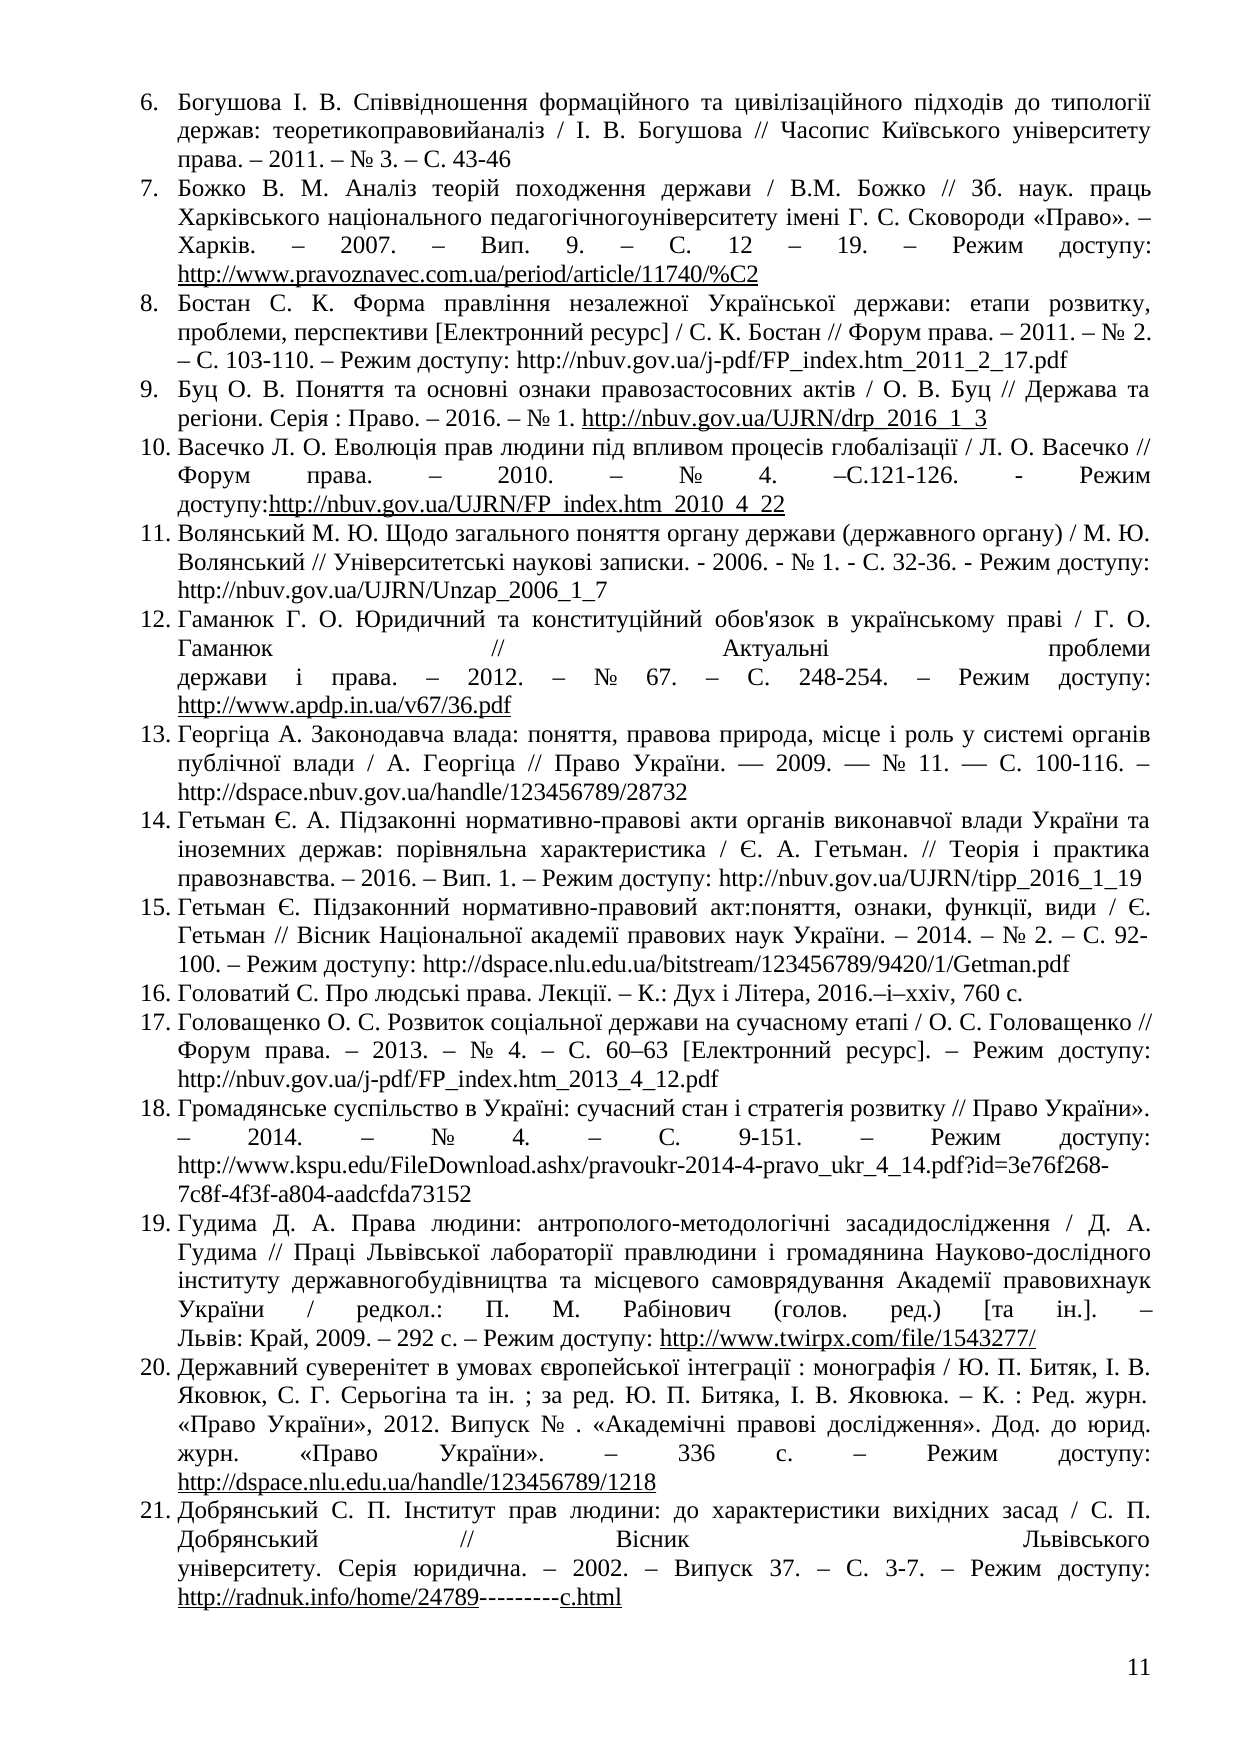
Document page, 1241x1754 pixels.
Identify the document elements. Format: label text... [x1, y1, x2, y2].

list Головащенко О. С. Розвиток соціальної держави на сучасному етапі / О. С. Головащенко // Форум права. – 2013. – № 4. – С. 60–63 [Електронний ресурс]. – Режим доступу: http://nbuv.gov.ua/j-pdf/FP_index.htm_2013_4_12.pdf [140, 1007, 1152, 1093]
list Богушова І. В. Співвідношення формаційного та цивілізаційного підходів до типології держав: теоретикоправовийаналіз / І. В. Богушова // Часопис Київського університету права. – 2011. – № 3. – С. 43-46 [140, 87, 1152, 173]
list Головатий С. Про людські права. Лекції. – К.: Дух і Літера, 2016.–i–xxiv, 760 с. [140, 978, 1219, 1007]
list Добрянський С. П. Інститут прав людини: до характеристики вихідних засад / С. П. Добрянський // Вісник Львівського університету. Серія юридична. – 2002. – Випуск 37. – С. 3-7. – Режим доступу: http://radnuk.info/home/24789 c.html [140, 1496, 1152, 1611]
text 100. – Режим доступу: http://dspace.nlu.edu.ua/bitstream/123456789/9420/1/Getman.pdf [177, 949, 1219, 978]
list Васечко Л. О. Еволюція прав людини під впливом процесів глобалізації / Л. О. Васечко // Форум права. – 2010. – № 4. –С.121-126. - Режим доступу:http://nbuv.gov.ua/UJRN/FP_index.htm_2010_4_22 [140, 432, 1152, 518]
list Державний суверенітет в умовах європейської інтеграції : монографія / Ю. П. Битяк, І. В. Яковюк, С. Г. Серьогіна та ін. ; за ред. Ю. П. Битяка, І. В. Яковюка. – К. : Ред. журн. [140, 1352, 1152, 1409]
list Гудима Д. А. Права людини: антрополого-методологічні засадидослідження / Д. А. Гудима // Праці Львівської лабораторії правлюдини і громадянина Науково-дослідного інституту державногобудівництва та місцевого самоврядування Академії правовихнаук України / редкол.: П. М. Рабінович (голов. ред.) [та ін.]. – Львів: Край, 2009. – 292 с. – Режим доступу: http://www.twirpx.com/file/1543277/ [140, 1208, 1152, 1352]
list Гетьман Є. Підзаконний нормативно-правовий акт:поняття, ознаки, функції, види / Є. Гетьман // Вісник Національної академії правових наук України. – 2014. – № 2. – С. 92- [140, 892, 1152, 949]
list Божко В. М. Аналіз теорій походження держави / В.М. Божко // Зб. наук. праць Харківського національного педагогічногоуніверситету імені Г. С. Сковороди «Право». – Харків. – 2007. – Вип. 9. – С. 12 – 19. – Режим доступу: http://www.pravoznavec.com.ua/period/article/11740/%C2 [140, 173, 1152, 288]
text «Право України», 2012. Випуск № . «Академічні правові дослідження». Дод. до юрид. журн. «Право України». – 336 с. – Режим доступу: http://dspace.nlu.edu.ua/handle/123456789/1218 [177, 1409, 1152, 1496]
list Бостан С. К. Форма правління незалежної Української держави: етапи розвитку, проблеми, перспективи [Електронний ресурс] / С. К. Бостан // Форум права. – 2011. – № 2. – С. 103-110. – Режим доступу: http://nbuv.gov.ua/j-pdf/FP_index.htm_2011_2_17.pdf [140, 288, 1152, 374]
list Волянський М. Ю. Щодо загального поняття органу держави (державного органу) / М. Ю. Волянський // Університетські наукові записки. - 2006. - № 1. - С. 32-36. - Режим доступу: http://nbuv.gov.ua/UJRN/Unzap_2006_1_7 [140, 518, 1152, 604]
list Гаманюк Г. О. Юридичний та конституційний обов'язок в українському праві / Г. О. Гаманюк // Актуальні проблеми держави і права. – 2012. – № 67. – С. 248-254. – Режим доступу: http://www.apdp.in.ua/v67/36.pdf [140, 604, 1152, 719]
list Буц О. В. Поняття та основні ознаки правозастосовних актів / О. В. Буц // Держава та регіони. Серія : Право. – 2016. – № 1. http://nbuv.gov.ua/UJRN/drp_2016_1_3 [140, 374, 1151, 432]
list Георгіца А. Законодавча влада: поняття, правова природа, місце і роль у системі органів публічної влади / А. Георгіца // Право України. — 2009. — № 11. — С. 100-116. – http://dspace.nbuv.gov.ua/handle/123456789/28732 [140, 719, 1152, 806]
list Громадянське суспільство в Україні: сучасний стан і стратегія розвитку // Право України». – 2014. – № 4. – C. 9-151. – Режим доступу: http://www.kspu.edu/FileDownload.ashx/pravoukr-2014-4-pravo_ukr_4_14.pdf?id=3e76f268- 7c8f-4f3f-a804-aadcfda73152 [140, 1093, 1152, 1208]
list Гетьман Є. А. Підзаконні нормативно-правові акти органів виконавчої влади України та іноземних держав: порівняльна характеристика / Є. А. Гетьман. // Теорія і практика правознавства. – 2016. – Вип. 1. – Режим доступу: http://nbuv.gov.ua/UJRN/tipp_2016_1_19 [140, 806, 1151, 892]
